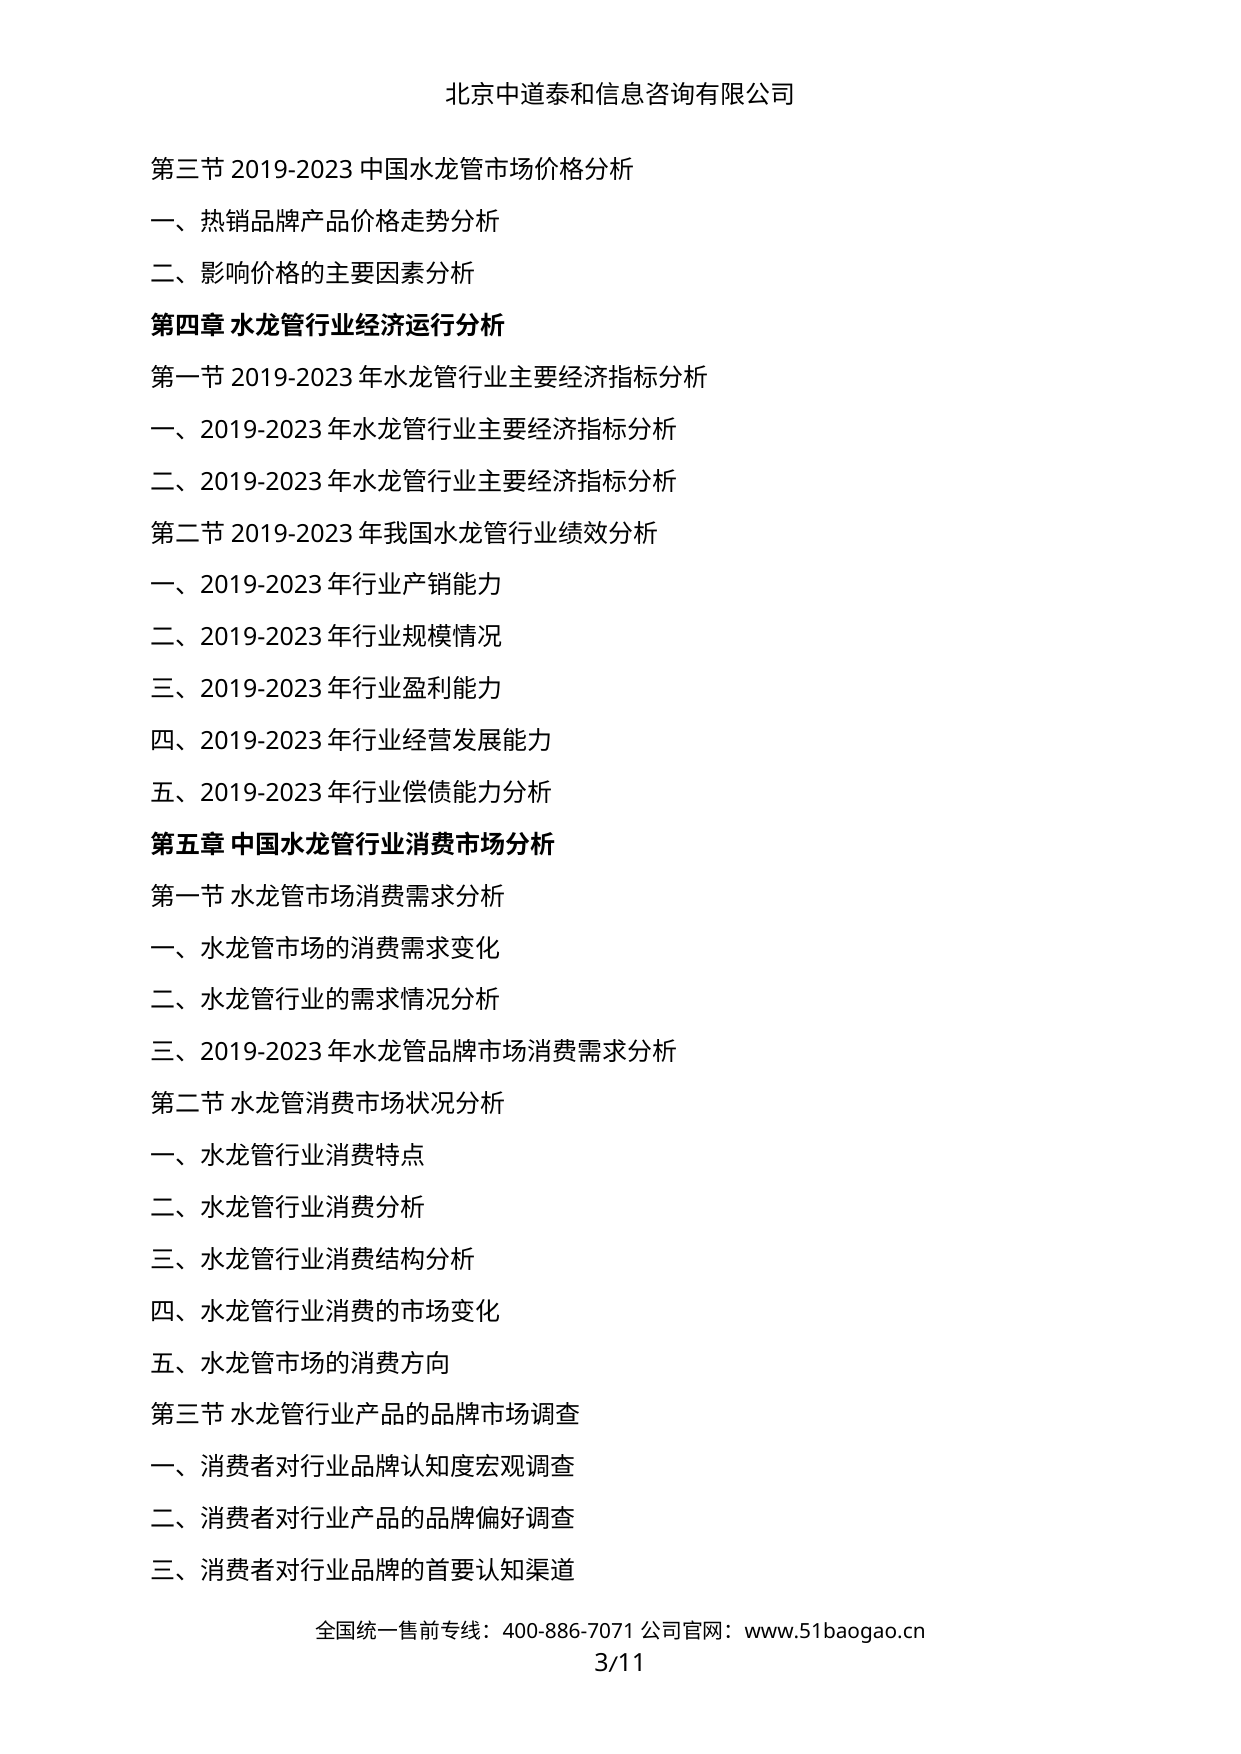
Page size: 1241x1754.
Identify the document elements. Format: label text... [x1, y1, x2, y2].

text 第三节 2019-2023 中国水龙管市场价格分析 [150, 150, 1090, 186]
text 三、水龙管行业消费结构分析 [150, 1239, 1090, 1276]
text 四、水龙管行业消费的市场变化 [150, 1291, 1090, 1327]
text 五、2019-2023年行业偿债能力分析 [150, 772, 1090, 809]
text 三、消费者对行业品牌的首要认知渠道 [150, 1551, 1090, 1587]
text 一、水龙管行业消费特点 [150, 1136, 1090, 1172]
text 三、2019-2023年行业盈利能力 [150, 669, 1090, 705]
text 一、2019-2023年水龙管行业主要经济指标分析 [150, 409, 1090, 446]
text 第二节 2019-2023年我国水龙管行业绩效分析 [150, 513, 1090, 549]
text 一、消费者对行业品牌认知度宏观调查 [150, 1447, 1090, 1483]
text 二、2019-2023年行业规模情况 [150, 617, 1090, 653]
text 一、水龙管市场的消费需求变化 [150, 928, 1090, 964]
text 第二节 水龙管消费市场状况分析 [150, 1084, 1090, 1120]
text 二、影响价格的主要因素分析 [150, 254, 1090, 290]
text 第五章 中国水龙管行业消费市场分析 [150, 824, 1090, 861]
text 第一节 2019-2023年水龙管行业主要经济指标分析 [150, 357, 1090, 394]
text 一、热销品牌产品价格走势分析 [150, 202, 1090, 238]
text 五、水龙管市场的消费方向 [150, 1343, 1090, 1379]
text 二、消费者对行业产品的品牌偏好调查 [150, 1499, 1090, 1535]
text 第一节 水龙管市场消费需求分析 [150, 876, 1090, 912]
text 三、2019-2023年水龙管品牌市场消费需求分析 [150, 1032, 1090, 1068]
text 二、水龙管行业的需求情况分析 [150, 980, 1090, 1016]
text 四、2019-2023年行业经营发展能力 [150, 721, 1090, 757]
text 一、2019-2023年行业产销能力 [150, 565, 1090, 601]
text 第四章 水龙管行业经济运行分析 [150, 306, 1090, 342]
text 第三节 水龙管行业产品的品牌市场调查 [150, 1395, 1090, 1431]
text 二、水龙管行业消费分析 [150, 1187, 1090, 1224]
text 二、2019-2023年水龙管行业主要经济指标分析 [150, 461, 1090, 497]
